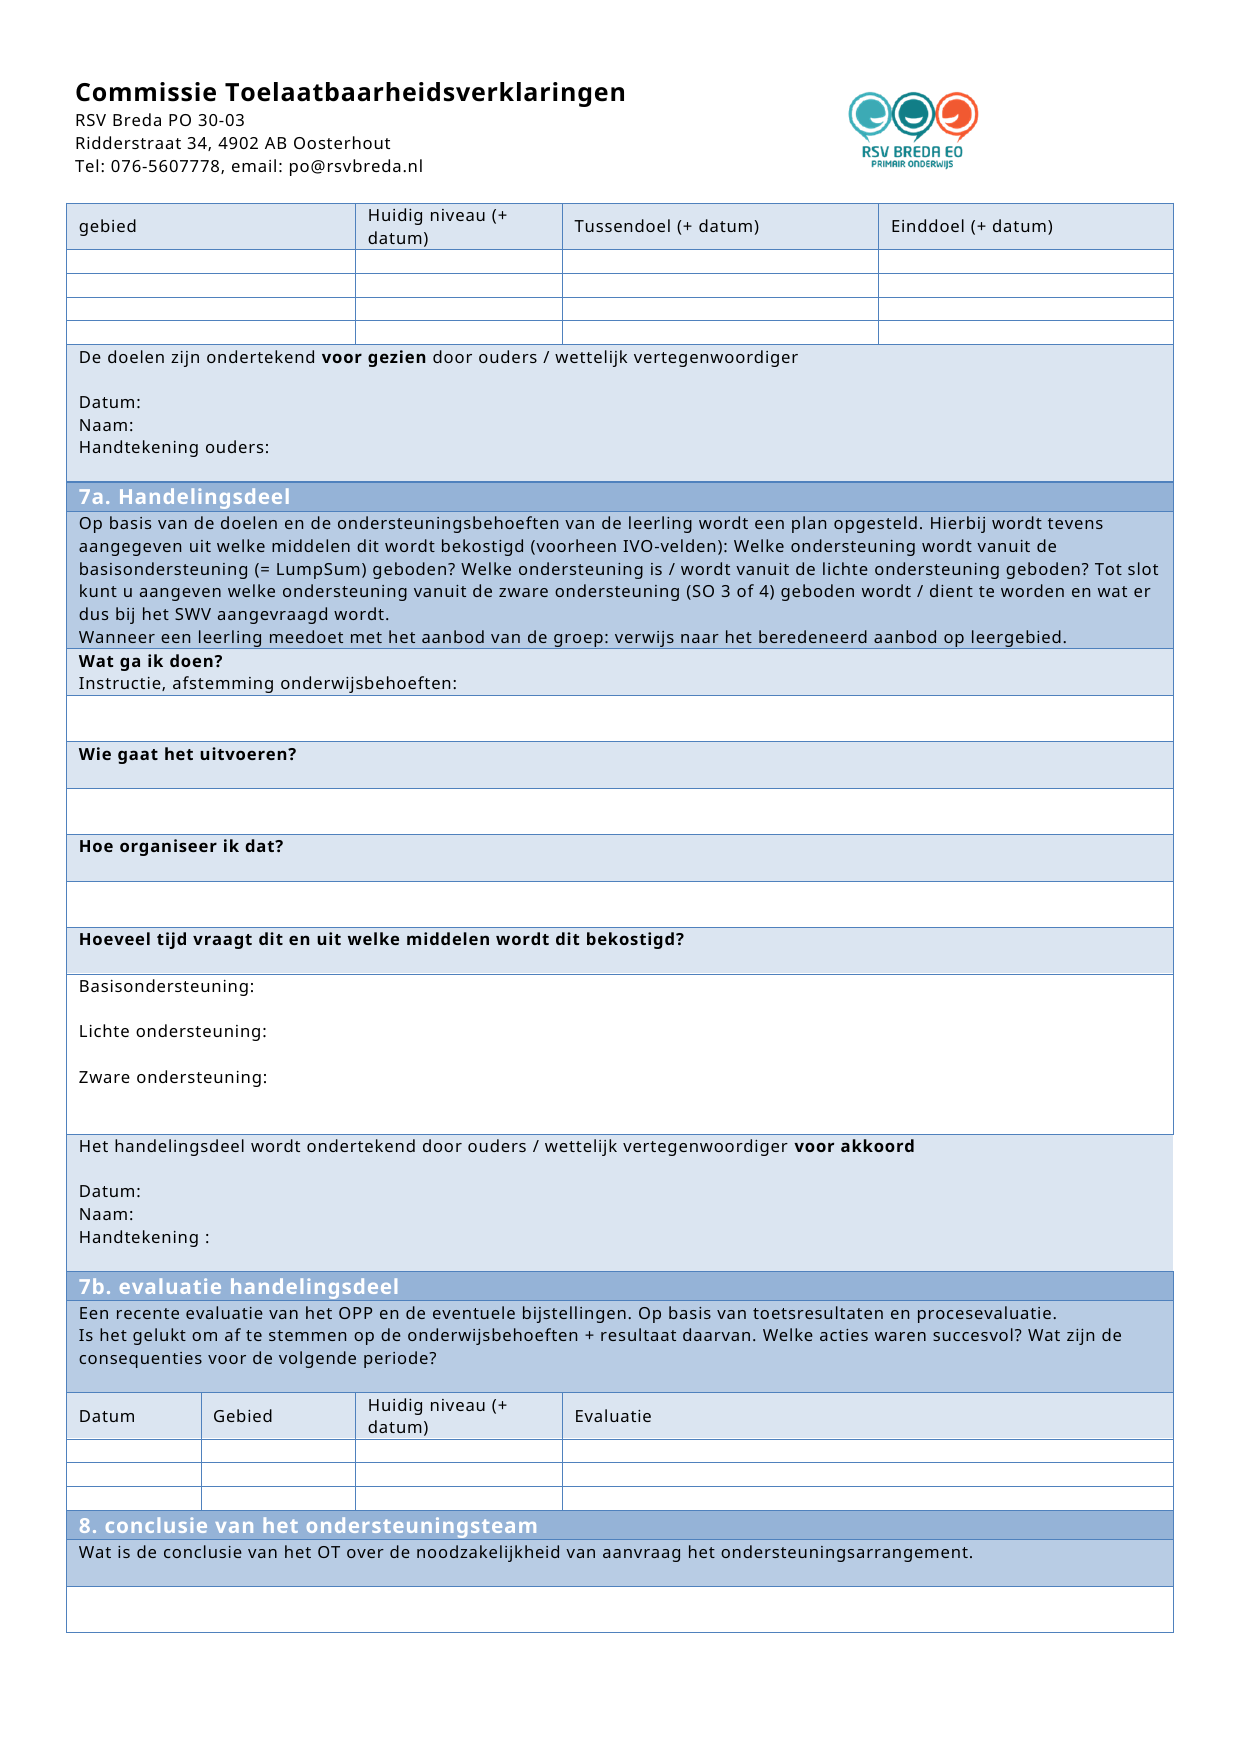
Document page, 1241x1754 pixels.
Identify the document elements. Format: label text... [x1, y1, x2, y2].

table_cell 8. conclusie van het ondersteuningsteam [67, 1511, 1173, 1539]
table_cell [67, 274, 355, 297]
table_cell [67, 789, 1173, 834]
table_cell Datum [67, 1393, 201, 1438]
table_cell [67, 250, 355, 273]
table_cell [563, 250, 878, 273]
table_cell Gebied [202, 1393, 355, 1438]
table_cell [67, 696, 1173, 741]
table_cell [563, 1463, 1173, 1486]
table_cell [67, 321, 355, 344]
table_cell [356, 298, 562, 320]
table_cell [879, 321, 1173, 344]
table_cell Huidig niveau (+ datum) [356, 204, 562, 249]
table_cell [202, 1487, 355, 1510]
table_cell [879, 274, 1173, 297]
table_cell 7a. Handelingsdeel [67, 483, 1173, 511]
table_cell Huidig niveau (+ datum) [356, 1393, 562, 1438]
table_cell [563, 1440, 1173, 1462]
table_cell Hoeveel tijd vraagt dit en uit welke middelen wordt dit bekostigd? [67, 928, 1173, 973]
table_cell [67, 882, 1173, 927]
table_cell [202, 1463, 355, 1486]
table_cell [356, 274, 562, 297]
table_cell [67, 1587, 1173, 1632]
table_cell [67, 1440, 201, 1462]
table_cell Tussendoel (+ datum) [563, 204, 878, 249]
table_cell [356, 1440, 562, 1462]
table_cell [879, 298, 1173, 320]
table_cell [356, 1487, 562, 1510]
table_cell [563, 1487, 1173, 1510]
table_cell Op basis van de doelen en de ondersteuningsbehoeften van de leerling wordt een plan opgesteld. Hierbij wordt tevens aangegeven uit welke middelen dit wordt bekostigd (voorheen IVO-velden): Welke ondersteuning wordt vanuit de basisondersteuning (= LumpSum) geboden? Welke ondersteuning is / wordt vanuit de lichte ondersteuning geboden? Tot slot kunt u aangeven welke ondersteuning vanuit de zware ondersteuning (SO 3 of 4) geboden wordt / dient te worden en wat er dus bij het SWV aangevraagd wordt. Wanneer een leerling meedoet met het aanbod van de groep: verwijs naar het beredeneerd aanbod op leergebied. [67, 512, 1173, 648]
picture [827, 75, 997, 195]
table_cell [563, 321, 878, 344]
table_cell [67, 1487, 201, 1510]
table_cell [563, 298, 878, 320]
table_cell Wat is de conclusie van het OT over de noodzakelijkheid van aanvraag het ondersteuningsarrangement. [67, 1540, 1173, 1586]
table_cell [879, 250, 1173, 273]
table_cell Hoe organiseer ik dat? [67, 835, 1173, 881]
table_cell [356, 250, 562, 273]
table_cell [356, 321, 562, 344]
table_cell Wie gaat het uitvoeren? [67, 742, 1173, 788]
table_cell [563, 274, 878, 297]
table_cell Een recente evaluatie van het OPP en de eventuele bijstellingen. Op basis van toetsresultaten en procesevaluatie. Is het gelukt om af te stemmen op de onderwijsbehoeften + resultaat daarvan. Welke acties waren succesvol? Wat zijn de consequenties voor de volgende periode? [67, 1301, 1173, 1392]
table_cell Evaluatie [563, 1393, 1173, 1438]
table_cell Basisondersteuning: Lichte ondersteuning: Zware ondersteuning: [67, 975, 1173, 1133]
table_cell gebied [67, 204, 355, 249]
table_cell 7b. evaluatie handelingsdeel [67, 1272, 1173, 1300]
table_cell De doelen zijn ondertekend voor gezien door ouders / wettelijk vertegenwoordiger Datum: Naam: Handtekening ouders: [67, 345, 1173, 481]
table_cell [67, 298, 355, 320]
table_cell [356, 1463, 562, 1486]
table_cell [67, 1463, 201, 1486]
table_cell Wat ga ik doen? Instructie, afstemming onderwijsbehoeften: [67, 649, 1173, 695]
table_cell Het handelingsdeel wordt ondertekend door ouders / wettelijk vertegenwoordiger voor akkoord Datum: Naam: Handtekening : [67, 1135, 1173, 1271]
table_cell [202, 1440, 355, 1462]
table_cell Einddoel (+ datum) [879, 204, 1173, 249]
